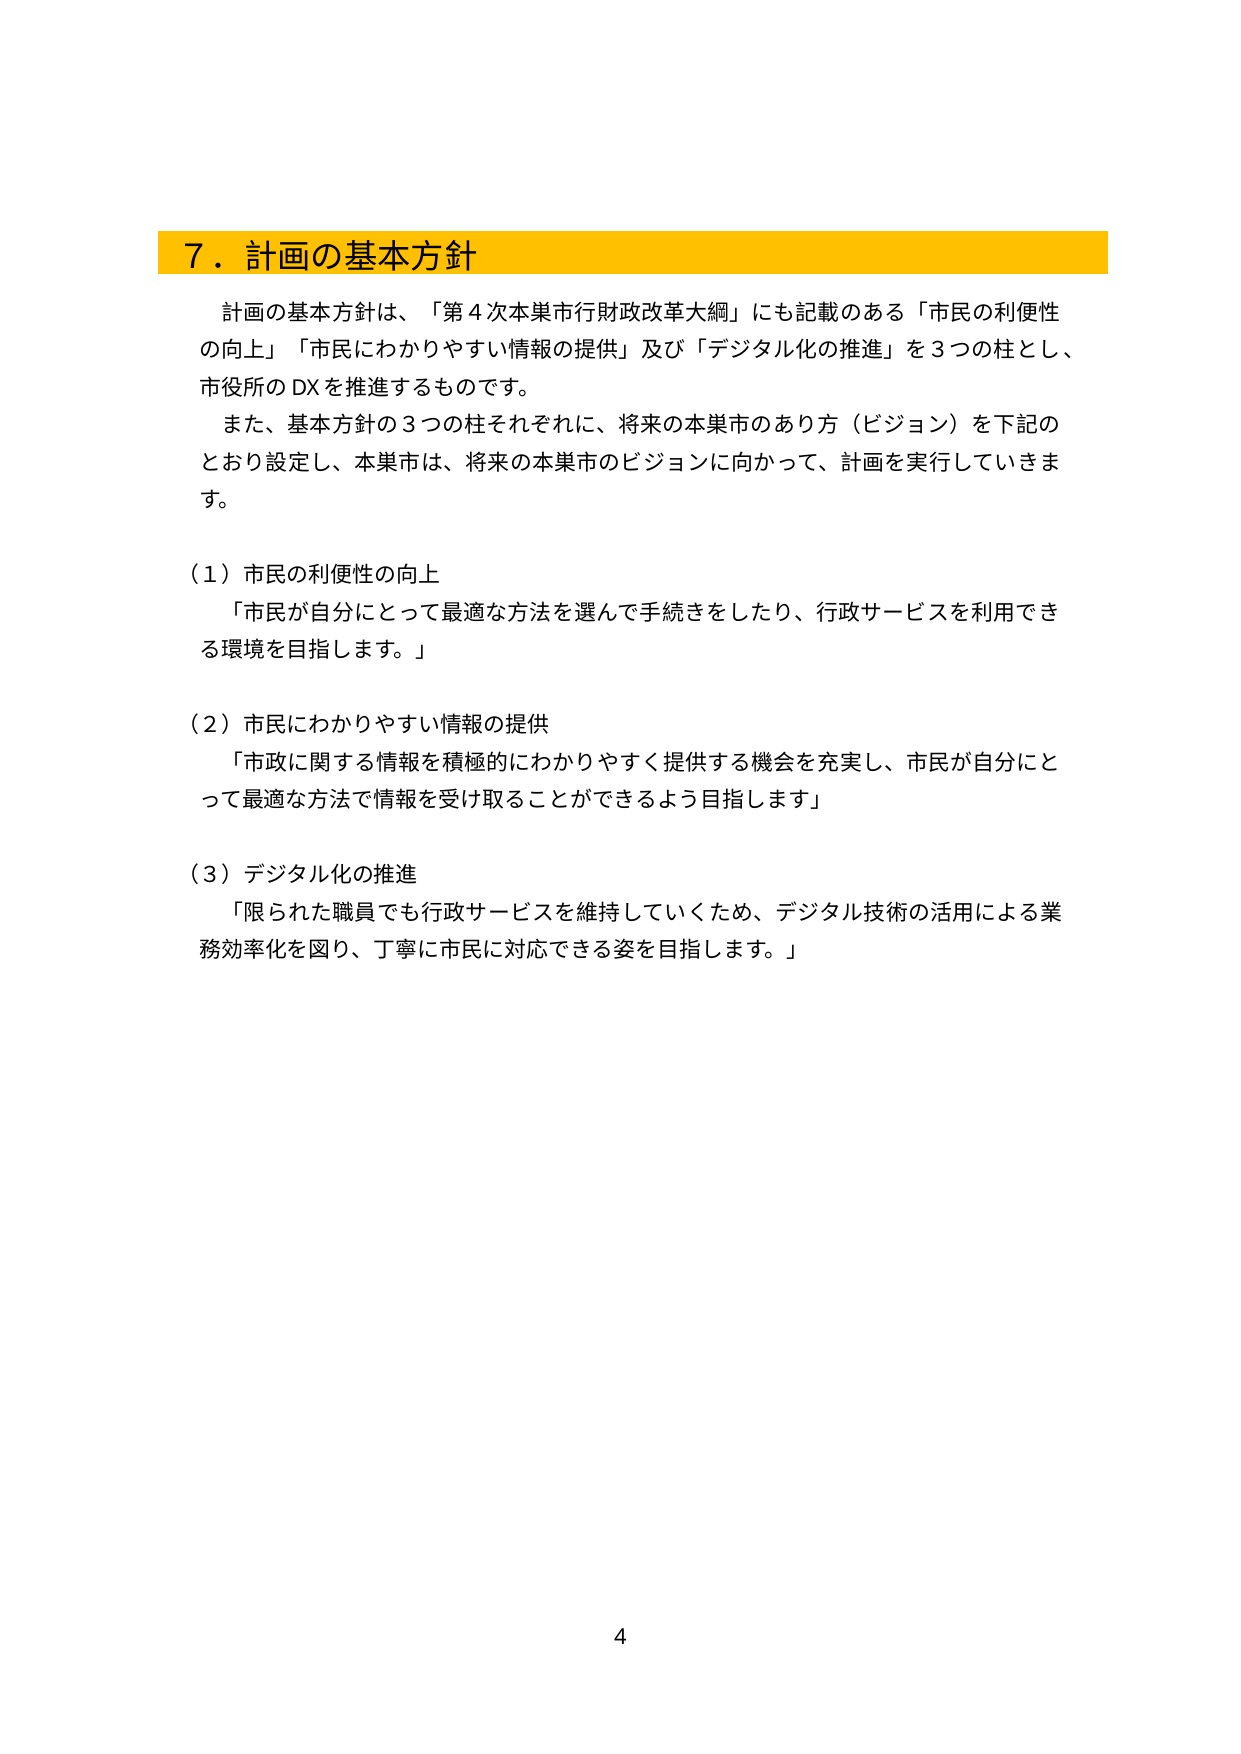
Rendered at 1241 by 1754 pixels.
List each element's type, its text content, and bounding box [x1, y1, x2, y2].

text （３）デジタル化の推進 [177, 854, 1063, 892]
text 計画の基本方針は、「第４次本巣市行財政改革大綱」にも記載のある「市民の利便性の向上」「市民にわかりやすい情報の提供」及び「デジタル化の推進」を３つの柱とし、市役所のDXを推進するものです。 [177, 292, 1063, 404]
text 「限られた職員でも行政サービスを維持していくため、デジタル技術の活用による業務効率化を図り、丁寧に市民に対応できる姿を目指します。」 [177, 892, 1063, 967]
text また、基本方針の３つの柱それぞれに、将来の本巣市のあり方（ビジョン）を下記のとおり設定し、本巣市は、将来の本巣市のビジョンに向かって、計画を実行していきます。 [177, 404, 1063, 517]
text （１）市民の利便性の向上 [177, 554, 1063, 592]
text ７．計画の基本方針 [177, 217, 1063, 292]
text （２）市民にわかりやすい情報の提供 [177, 704, 1063, 742]
text 「市民が自分にとって最適な方法を選んで手続きをしたり、行政サービスを利用できる環境を目指します。」 [199, 592, 1063, 667]
text 「市政に関する情報を積極的にわかりやすく提供する機会を充実し、市民が自分にとって最適な方法で情報を受け取ることができるよう目指します」 [177, 742, 1063, 817]
